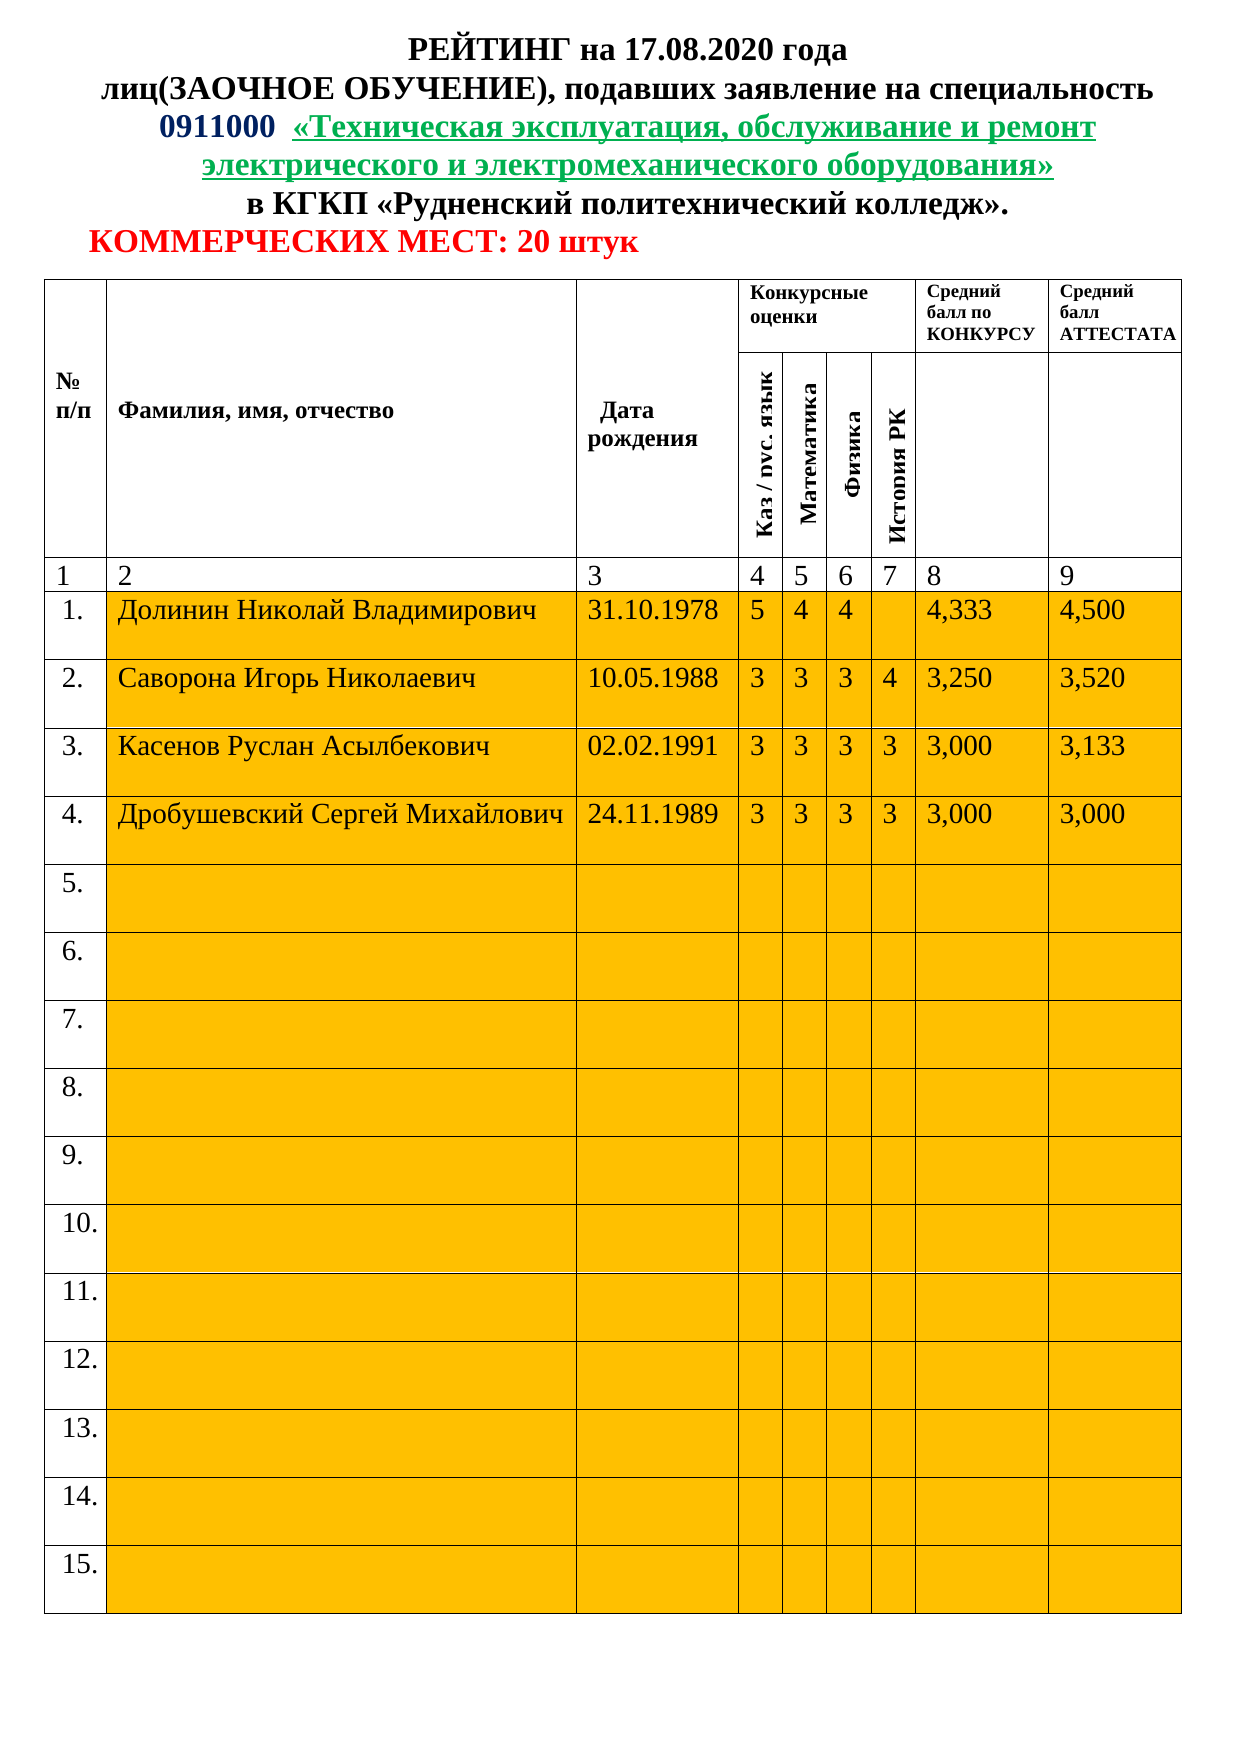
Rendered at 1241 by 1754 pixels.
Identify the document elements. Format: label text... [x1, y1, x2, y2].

table_cell [45, 1205, 106, 1272]
table_cell [916, 1069, 1048, 1136]
table_cell [916, 1478, 1048, 1545]
table_cell 3 [827, 797, 871, 864]
table_cell [783, 1137, 826, 1204]
table_cell [872, 1342, 915, 1409]
table_cell [872, 933, 915, 1000]
table_cell [916, 933, 1048, 1000]
table_cell [783, 1546, 826, 1613]
table_cell [739, 1069, 782, 1136]
table_cell [916, 1342, 1048, 1409]
table_cell 3 [783, 660, 826, 727]
table_cell [107, 1478, 576, 1545]
table_cell Математика [783, 353, 826, 557]
table_cell Саворона Игорь Николаевич [107, 660, 576, 727]
table_cell [783, 1069, 826, 1136]
table_cell [872, 1274, 915, 1341]
table_cell [739, 1546, 782, 1613]
table_cell 9 [1049, 558, 1181, 591]
table_cell [739, 1001, 782, 1068]
table_cell [1049, 1546, 1181, 1613]
table_cell Долинин Николай Владимирович [107, 592, 576, 659]
table_cell [1049, 1342, 1181, 1409]
table_cell [577, 865, 738, 932]
table_header Средний балл по КОНКУРСУ [916, 280, 1048, 352]
table_cell [1049, 1478, 1181, 1545]
table_cell [916, 353, 1048, 557]
table_cell [1049, 1410, 1181, 1477]
table_cell [916, 865, 1048, 932]
table_cell [783, 1478, 826, 1545]
table_cell [577, 1546, 738, 1613]
table_cell [827, 1274, 871, 1341]
table_cell 3 [827, 729, 871, 796]
table_cell Дробушевский Сергей Михайлович [107, 797, 576, 864]
table_header Фамилия, имя, отчество [107, 280, 576, 557]
text 0911000 «Техническая эксплуатация, обслуживание и ремонт электрического и электромеханического оборудования» [89, 106, 1167, 183]
table_cell [577, 1069, 738, 1136]
text РЕЙТИНГ на 17.08.2020 года [89, 29, 1167, 68]
table_cell [872, 1137, 915, 1204]
table_cell 4 [783, 592, 826, 659]
table_cell [827, 933, 871, 1000]
table_cell 2 [107, 558, 576, 591]
table_header Средний балл АТТЕСТАТА [1049, 280, 1181, 352]
table_cell 3 [739, 797, 782, 864]
table_cell История РК [872, 353, 915, 557]
table_cell [107, 1137, 576, 1204]
table_cell 7 [872, 558, 915, 591]
table_cell Каз / рус. язык [739, 353, 782, 557]
table_cell [577, 1342, 738, 1409]
table_cell 3 [872, 797, 915, 864]
table_cell [45, 1546, 106, 1613]
table_cell [783, 1274, 826, 1341]
table_cell [107, 1274, 576, 1341]
table_cell 5 [783, 558, 826, 591]
table_cell [916, 1546, 1048, 1613]
table_cell [577, 1478, 738, 1545]
table_cell [45, 1342, 106, 1409]
table_cell [577, 933, 738, 1000]
table_cell 8 [916, 558, 1048, 591]
table_cell [872, 1069, 915, 1136]
table_header Дата рождения [577, 280, 738, 557]
table_cell [827, 865, 871, 932]
table_cell [107, 1001, 576, 1068]
table_cell [872, 1205, 915, 1272]
table_cell 10.05.1988 [577, 660, 738, 727]
table_cell [739, 865, 782, 932]
text КОММЕРЧЕСКИХ МЕСТ: 20 штук [89, 221, 1167, 259]
table_cell 3 [783, 729, 826, 796]
table_cell [45, 1410, 106, 1477]
table_cell [827, 1205, 871, 1272]
table_cell [916, 1137, 1048, 1204]
table_cell [827, 1069, 871, 1136]
table_cell [45, 1069, 106, 1136]
table_cell [827, 1137, 871, 1204]
table_cell 4,500 [1049, 592, 1181, 659]
table_cell [107, 1342, 576, 1409]
table_cell [577, 1205, 738, 1272]
table_cell [45, 592, 106, 659]
text лиц(ЗАОЧНОЕ ОБУЧЕНИЕ), подавших заявление на специальность [89, 68, 1167, 106]
table_cell [107, 865, 576, 932]
table_cell [45, 1274, 106, 1341]
table_cell [107, 1069, 576, 1136]
table_cell [783, 933, 826, 1000]
table_cell [827, 1342, 871, 1409]
table_cell 4 [872, 660, 915, 727]
table_cell [45, 797, 106, 864]
table_cell 3,133 [1049, 729, 1181, 796]
table_cell 24.11.1989 [577, 797, 738, 864]
table_cell 3,520 [1049, 660, 1181, 727]
table_cell [45, 729, 106, 796]
table_cell [45, 1478, 106, 1545]
table_cell 3 [783, 797, 826, 864]
table_cell [872, 1546, 915, 1613]
table_cell [739, 1274, 782, 1341]
table_cell [577, 1137, 738, 1204]
table_cell [827, 1478, 871, 1545]
table_cell [916, 1274, 1048, 1341]
table_cell 3 [739, 660, 782, 727]
table_cell [739, 1205, 782, 1272]
table_cell [1049, 933, 1181, 1000]
table_cell [1049, 1205, 1181, 1272]
table_cell [827, 1546, 871, 1613]
table_cell [739, 1342, 782, 1409]
table_cell 4,333 [916, 592, 1048, 659]
table_cell [783, 1410, 826, 1477]
table_cell 4 [827, 592, 871, 659]
table_cell 4 [739, 558, 782, 591]
table_cell 3 [872, 729, 915, 796]
table_cell [1049, 865, 1181, 932]
table_cell 3,000 [916, 729, 1048, 796]
table_cell [739, 1478, 782, 1545]
table_cell [827, 1410, 871, 1477]
table_cell [577, 1410, 738, 1477]
table_cell [1049, 1274, 1181, 1341]
table_cell [577, 1274, 738, 1341]
table_cell 02.02.1991 [577, 729, 738, 796]
table_cell [1049, 1001, 1181, 1068]
table_cell [783, 1342, 826, 1409]
table_cell 3,000 [916, 797, 1048, 864]
table_cell [45, 660, 106, 727]
table_cell [1049, 1137, 1181, 1204]
table_cell [739, 933, 782, 1000]
table_cell 6 [827, 558, 871, 591]
table_cell [783, 1001, 826, 1068]
table_cell Касенов Руслан Асылбекович [107, 729, 576, 796]
table_cell [1049, 1069, 1181, 1136]
table_cell [107, 1205, 576, 1272]
table_cell [45, 1137, 106, 1204]
table_header Конкурсные оценки [739, 280, 915, 352]
table_cell 3 [739, 729, 782, 796]
table_cell Физика [827, 353, 871, 557]
table_header № п/п [45, 280, 106, 557]
table_cell [916, 1001, 1048, 1068]
table_cell [916, 1410, 1048, 1477]
table_cell [1049, 353, 1181, 557]
table_cell [872, 865, 915, 932]
table_cell [577, 1001, 738, 1068]
text в КГКП «Рудненский политехнический колледж». [89, 183, 1167, 221]
table_cell [872, 592, 915, 659]
table_cell 1 [45, 558, 106, 591]
table_cell [45, 1001, 106, 1068]
table_cell [45, 865, 106, 932]
table_cell 5 [739, 592, 782, 659]
table_cell 3 [827, 660, 871, 727]
table_cell [107, 933, 576, 1000]
table_cell [872, 1478, 915, 1545]
table_cell 3,250 [916, 660, 1048, 727]
table_cell [783, 1205, 826, 1272]
table_cell 3 [577, 558, 738, 591]
table_cell [107, 1546, 576, 1613]
table_cell 3,000 [1049, 797, 1181, 864]
table_cell [783, 865, 826, 932]
table_cell [827, 1001, 871, 1068]
table_cell [872, 1001, 915, 1068]
table_cell 31.10.1978 [577, 592, 738, 659]
table_cell [739, 1137, 782, 1204]
table_cell [872, 1410, 915, 1477]
table_cell [916, 1205, 1048, 1272]
table_cell [45, 933, 106, 1000]
table_cell [107, 1410, 576, 1477]
table_cell [739, 1410, 782, 1477]
